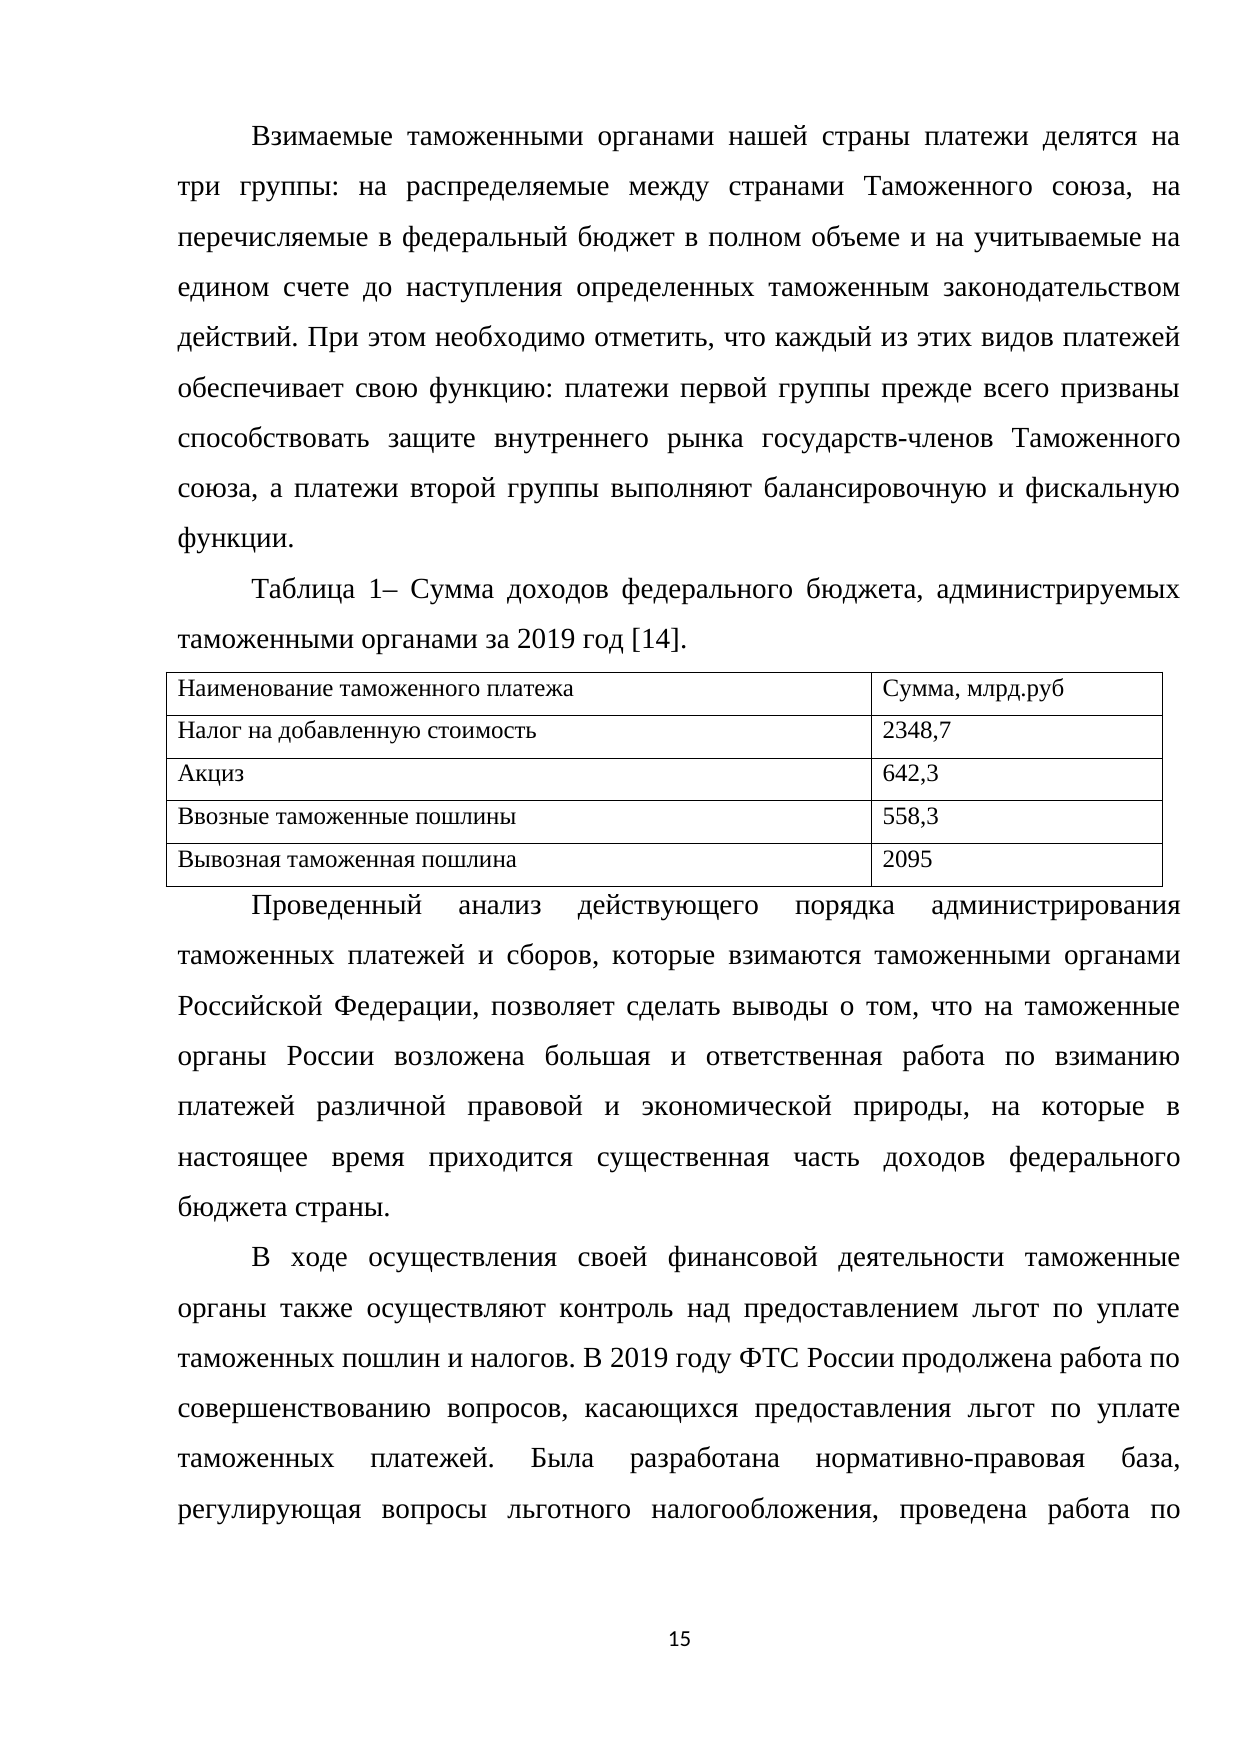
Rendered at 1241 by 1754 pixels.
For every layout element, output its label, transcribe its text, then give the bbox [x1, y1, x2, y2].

text Взимаемые таможенными органами нашей страны платежи делятся на три группы: на распределяемые между странами Таможенного союза, на перечисляемые в федеральный бюджет в полном объеме и на учитываемые на едином счете до наступления определенных таможенным законодательством действий. При этом необходимо отметить, что каждый из этих видов платежей обеспечивает свою функцию: платежи первой группы прежде всего призваны способствовать защите внутреннего рынка государств-членов Таможенного союза, а платежи второй группы выполняют балансировочную и фискальную функции. [177, 118, 1181, 554]
table_cell 642,3 [872, 759, 1162, 800]
table_cell Акциз [167, 759, 871, 800]
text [177, 1239, 1181, 1524]
table_cell Ввозные таможенные пошлины [167, 801, 871, 843]
text Проведенный анализ действующего порядка администрирования таможенных платежей и сборов, которые взимаются таможенными органами Российской Федерации, позволяет сделать выводы о том, что на таможенные органы России возложена большая и ответственная работа по взиманию платежей различной правовой и экономической природы, на которые в настоящее время приходится существенная часть доходов федерального бюджета страны. [177, 887, 1181, 1223]
table_header Сумма, млрд.руб [872, 673, 1162, 714]
table_cell 2348,7 [872, 716, 1162, 757]
table_cell 2095 [872, 844, 1162, 886]
table_cell Вывозная таможенная пошлина [167, 844, 871, 886]
table_cell 558,3 [872, 801, 1162, 843]
table_header Наименование таможенного платежа [167, 673, 871, 714]
table_cell Налог на добавленную стоимость [167, 716, 871, 757]
text Таблица 1– Сумма доходов федерального бюджета, администрируемых таможенными органами за 2019 год [14]. [177, 571, 1181, 655]
